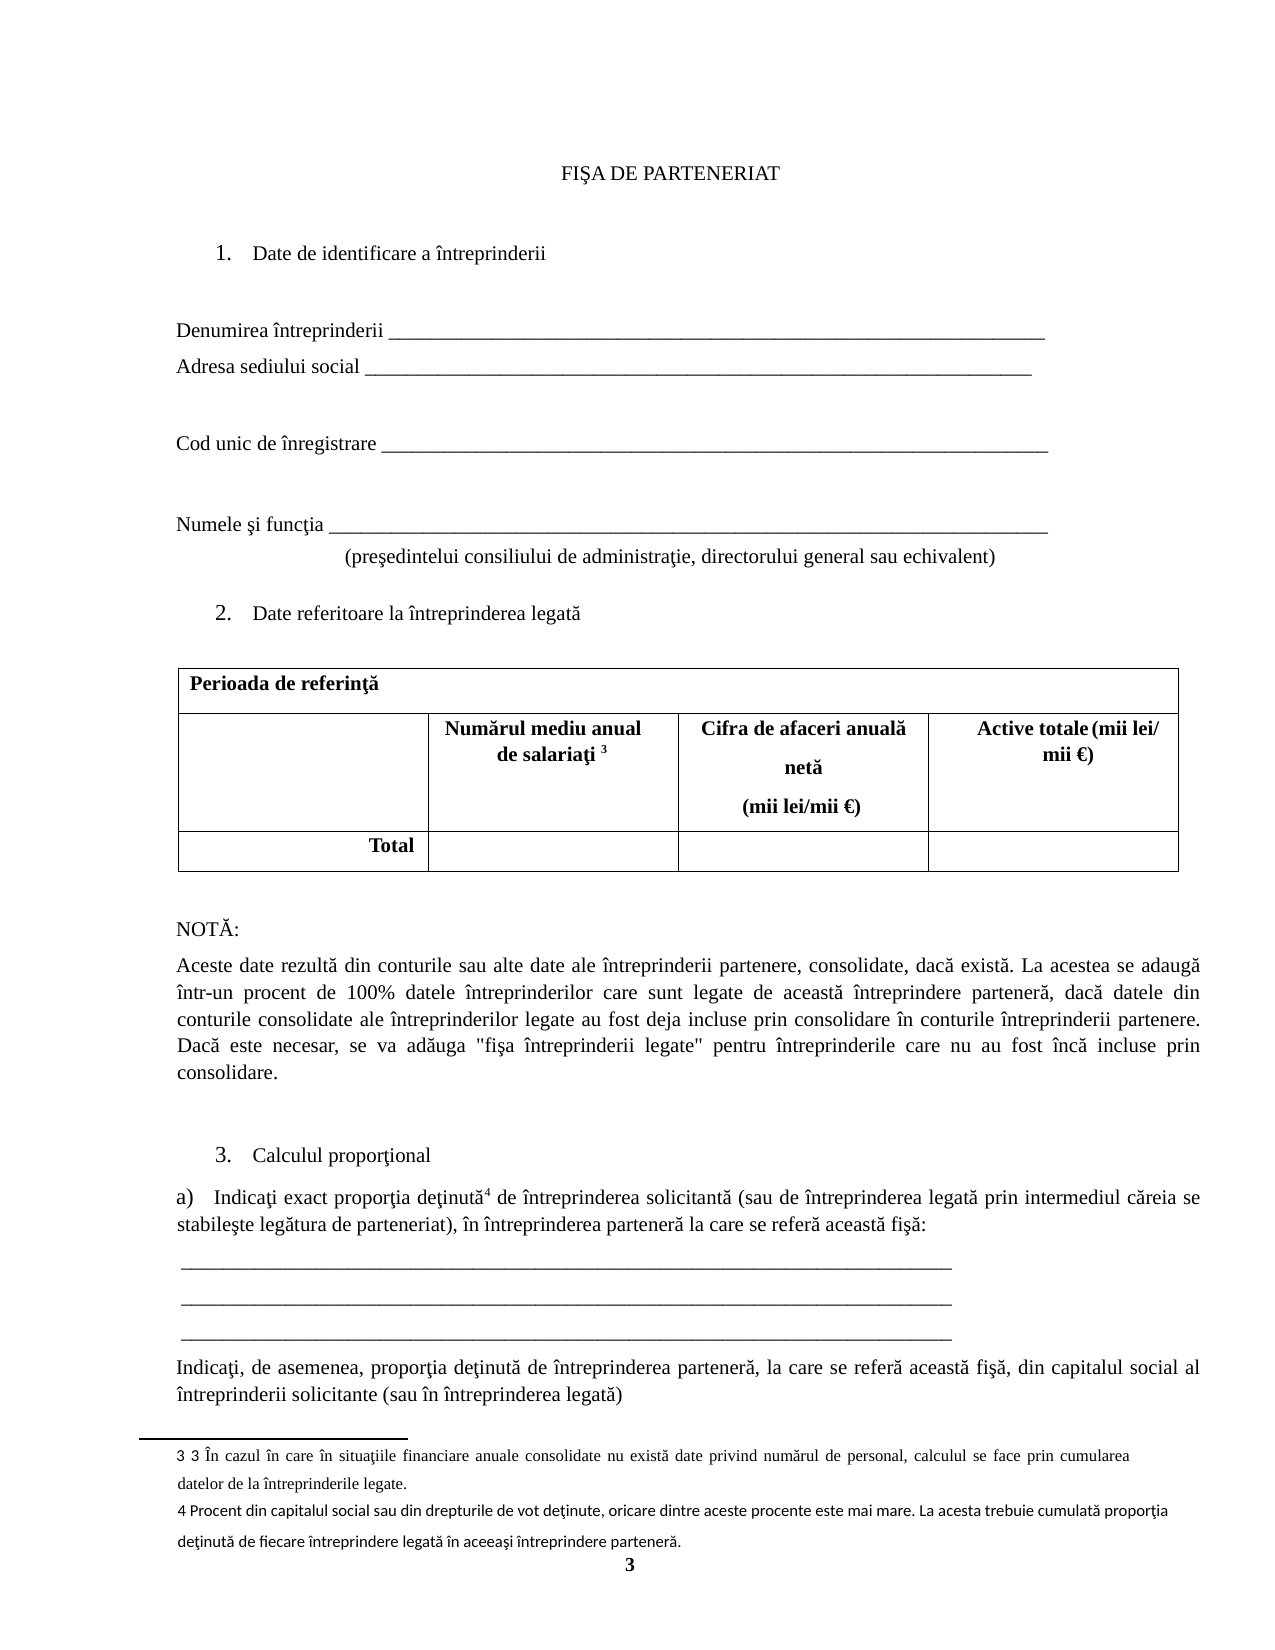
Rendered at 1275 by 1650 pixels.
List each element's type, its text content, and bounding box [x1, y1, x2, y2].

text Indicaţi, de asemenea, proporţia deţinută de întreprinderea parteneră, la care se referă această fişă, din capitalul social al întreprinderii solicitante (sau în întreprinderea legată) [176, 1355, 1202, 1406]
table_header [928, 669, 1178, 713]
text Denumirea întreprinderii _______________________________________________________________ [176, 318, 1202, 342]
list Calculul proporţional [215, 1141, 1202, 1168]
text Cod unic de înregistrare ________________________________________________________________ [176, 431, 1202, 455]
text (preşedintelui consiliului de administraţie, directorului general sau echivalent) [139, 544, 1202, 568]
list Indicaţi exact proporţia deţinută de întreprinderea solicitantă (sau de întreprinderea legată prin intermediul căreia se stabileşte legătura de parteneriat), în întreprinderea parteneră la care se referă această fişă: [176, 1183, 1202, 1236]
list Date referitoare la întreprinderea legată [215, 599, 1202, 625]
table_cell Active totale (mii lei/ mii €) [929, 714, 1178, 831]
text __________________________________________________________________________ [176, 1248, 1202, 1272]
text Aceste date rezultă din conturile sau alte date ale întreprinderii partenere, consolidate, dacă există. La acestea se adaugă într-un procent de 100% datele întreprinderilor care sunt legate de această întreprindere parteneră, dacă datele din conturile consolidate ale întreprinderilor legate au fost deja incluse prin consolidare în conturile întreprinderii partenere. Dacă este necesar, se va adăuga "fişa întreprinderii legate" pentru întreprinderile care nu au fost încă incluse prin consolidare. [176, 953, 1202, 1084]
table_cell [429, 832, 678, 871]
table_cell [179, 714, 428, 831]
text __________________________________________________________________________ [176, 1284, 1202, 1308]
table_header [428, 669, 678, 713]
table_cell [679, 832, 928, 871]
table_header [678, 669, 928, 713]
table_cell Cifra de afaceri anuală netă (mii lei/mii €) [679, 714, 928, 831]
table_cell Numărul mediu anual de salariaţi [429, 714, 678, 831]
text FIŞA DE PARTENERIAT [139, 161, 1202, 185]
text Adresa sediului social ________________________________________________________________ [176, 354, 1202, 378]
text __________________________________________________________________________ [176, 1319, 1202, 1343]
text Numele şi funcţia _____________________________________________________________________ [176, 512, 1202, 536]
list Date de identificare a întreprinderii [215, 239, 1202, 265]
text NOTĂ: [176, 917, 1202, 941]
table_cell [929, 832, 1178, 871]
table_header Perioada de referinţă [179, 669, 428, 713]
table_cell Total [179, 832, 428, 871]
